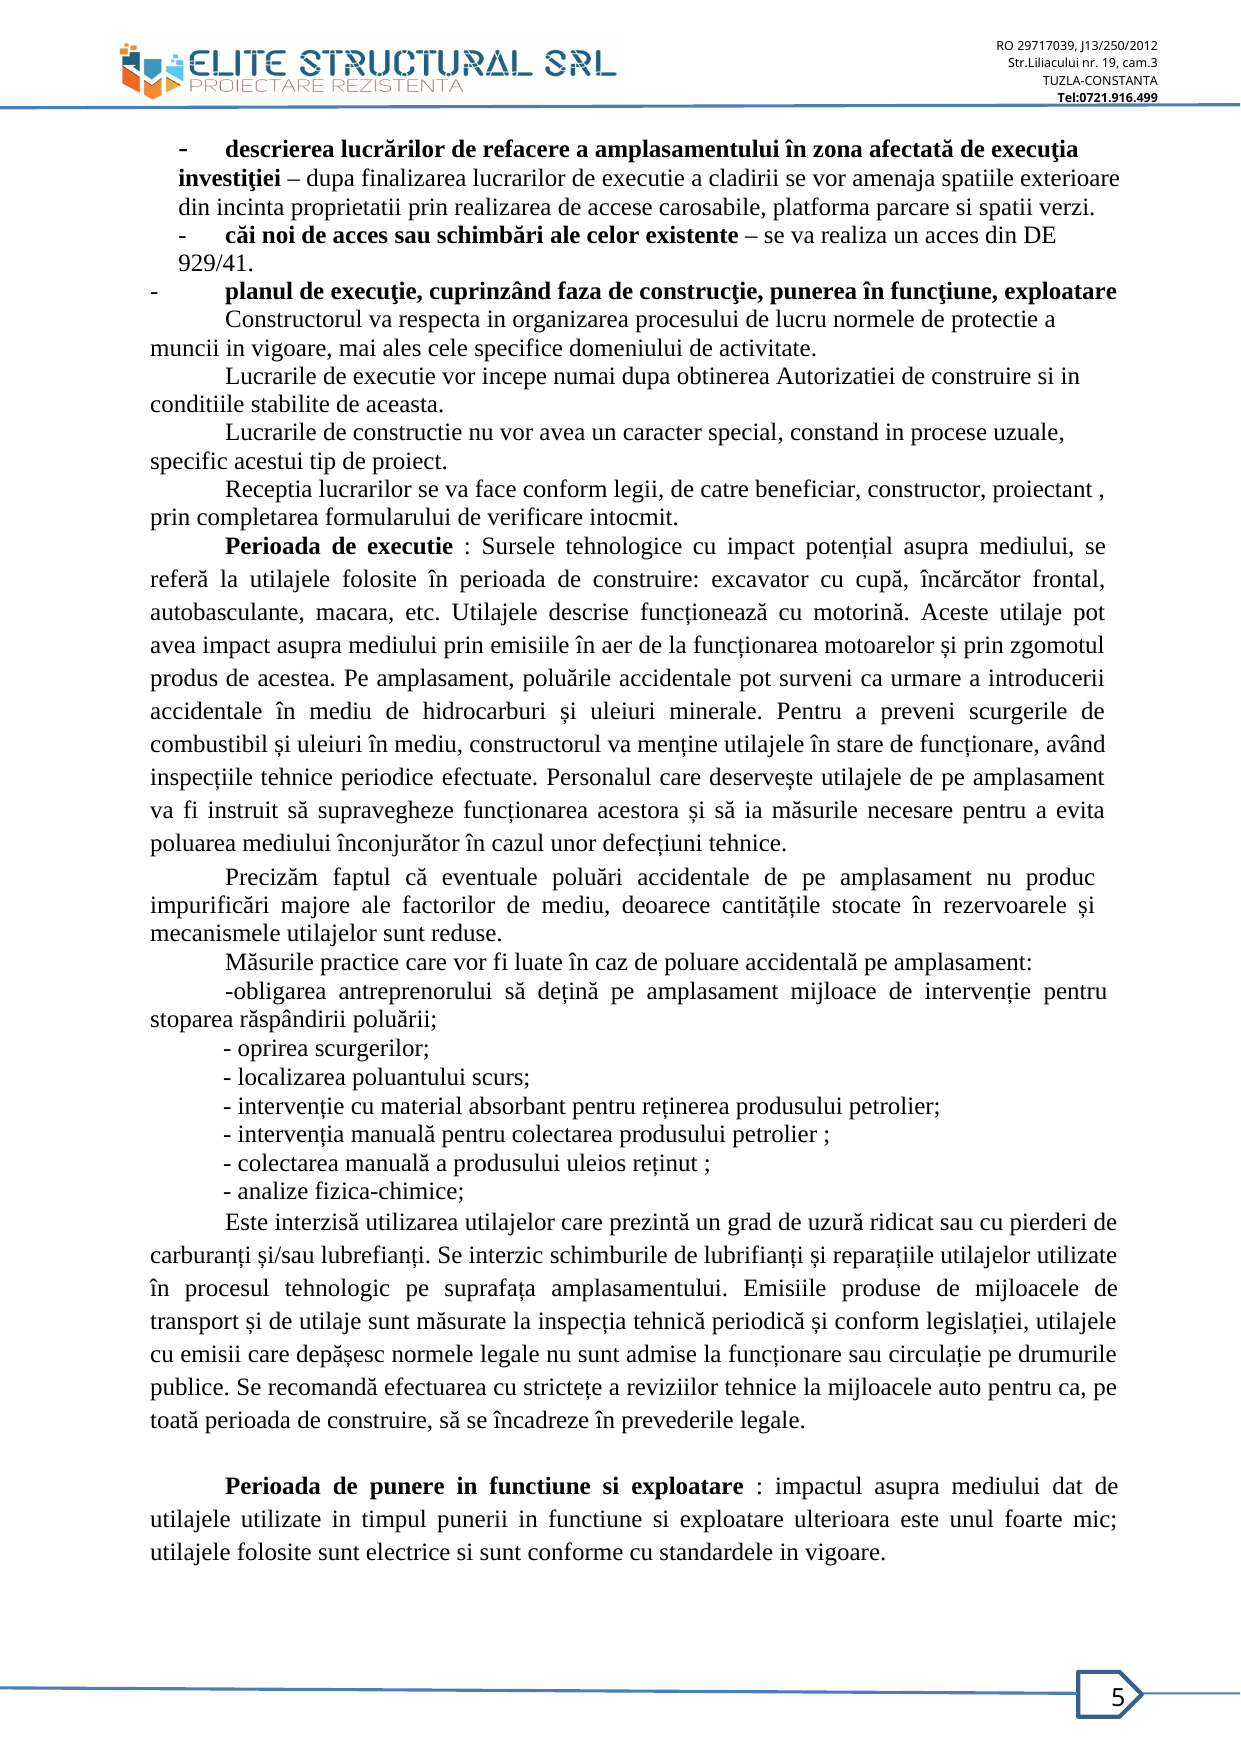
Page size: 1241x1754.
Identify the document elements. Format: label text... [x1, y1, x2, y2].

picture [106, 37, 623, 104]
list colectarea manuală a produsului uleios reținut ; [223, 1148, 1125, 1177]
text Lucrarile de constructie nu vor avea un caracter special, constand in procese uzuale, specific acestui tip de proiect. [150, 418, 1121, 474]
list localizarea poluantului scurs; [223, 1062, 1125, 1091]
text Receptia lucrarilor se va face conform legii, de catre beneficiar, constructor, proiectant , prin completarea formularului de verificare intocmit. [150, 474, 1121, 531]
text Măsurile practice care vor fi luate în caz de poluare accidentală pe amplasament: [150, 947, 1125, 976]
list intervenție cu material absorbant pentru reținerea produsului petrolier; [223, 1091, 1125, 1120]
text Perioada de punere in functiune si exploatare : impactul asupra mediului dat de utilajele utilizate in timpul punerii in functiune si exploatare ulterioara este unul foarte mic; utilajele folosite sunt electrice si sunt conforme cu standardele in vigoare. [150, 1471, 1119, 1566]
list -obligarea antreprenorului să dețină pe amplasament mijloace de intervenție pentru stoparea răspândirii poluării; [150, 977, 1108, 1033]
list căi noi de acces sau schimbări ale celor existente – se va realiza un acces din DE 929/41. [178, 221, 1121, 277]
text Lucrarile de executie vor incepe numai dupa obtinerea Autorizatiei de construire si in conditiile stabilite de aceasta. [150, 362, 1121, 418]
list descrierea lucrărilor de refacere a amplasamentului în zona afectată de execuţia investiţiei – dupa finalizarea lucrarilor de executie a cladirii se vor amenaja spatiile exterioare din incinta proprietatii prin realizarea de accese carosabile, platforma parcare si spatii verzi. [178, 130, 1125, 221]
text Precizăm faptul că eventuale poluări accidentale de pe amplasament nu produc impurificări majore ale factorilor de mediu, deoarece cantitățile stocate în rezervoarele și mecanismele utilajelor sunt reduse. [150, 863, 1096, 947]
list oprirea scurgerilor; [223, 1033, 1125, 1062]
text Constructorul va respecta in organizarea procesului de lucru normele de protectie a muncii in vigoare, mai ales cele specifice domeniului de activitate. [150, 305, 1121, 362]
list Perioada de executie : Sursele tehnologice cu impact potențial asupra mediului, se referă la utilajele folosite în perioada de construire: excavator cu cupă, încărcător frontal, autobasculante, macara, etc. Utilajele descrise funcționează cu motorină. Aceste utilaje pot avea impact asupra mediului prin emisiile în aer de la funcționarea motoarelor și prin zgomotul produs de acestea. Pe amplasament, poluările accidentale pot surveni ca urmare a introducerii accidentale în mediu de hidrocarburi și uleiuri minerale. Pentru a preveni scurgerile de combustibil și uleiuri în mediu, constructorul va menține utilajele în stare de funcționare, având inspecțiile tehnice periodice efectuate. Personalul care deservește utilajele de pe amplasament va fi instruit să supravegheze funcționarea acestora și să ia măsurile necesare pentru a evita poluarea mediului înconjurător în cazul unor defecțiuni tehnice. [150, 531, 1106, 857]
list planul de execuţie, cuprinzând faza de construcţie, punerea în funcţiune, exploatare [150, 277, 1121, 305]
text Este interzisă utilizarea utilajelor care prezintă un grad de uzură ridicat sau cu pierderi de carburanți și/sau lubrefianți. Se interzic schimburile de lubrifianți și reparațiile utilajelor utilizate în procesul tehnologic pe suprafața amplasamentului. Emisiile produse de mijloacele de transport și de utilaje sunt măsurate la inspecția tehnică periodică și conform legislației, utilajele cu emisii care depășesc normele legale nu sunt admise la funcționare sau circulație pe drumurile publice. Se recomandă efectuarea cu strictețe a reviziilor tehnice la mijloacele auto pentru ca, pe toată perioada de construire, să se încadreze în prevederile legale. [150, 1207, 1119, 1433]
list analize fizica-chimice; [223, 1177, 1125, 1205]
list intervenția manuală pentru colectarea produsului petrolier ; [223, 1120, 1125, 1148]
